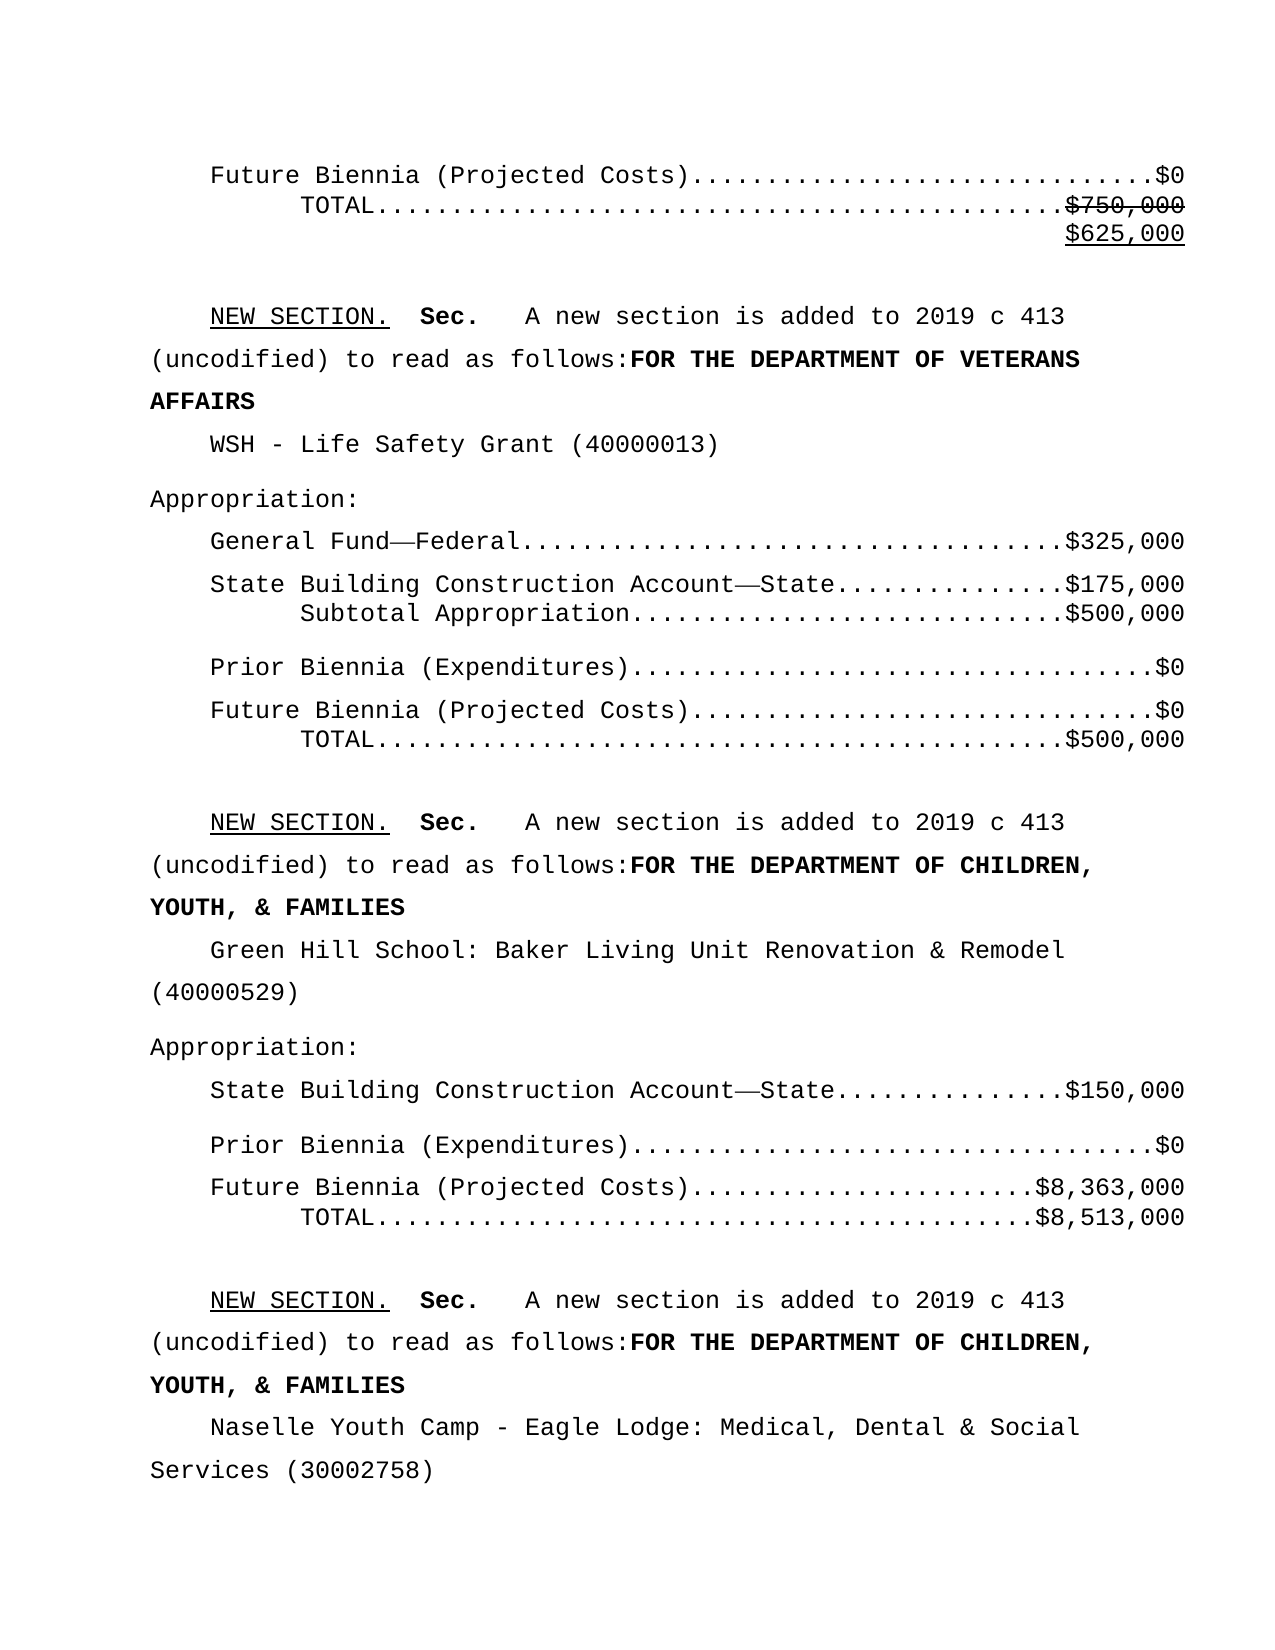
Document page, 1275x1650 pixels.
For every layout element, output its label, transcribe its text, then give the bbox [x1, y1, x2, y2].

text TOTAL $750,000 [150, 192, 1125, 221]
text NEW SECTION. Sec. A new section is added to 2019 c 413 (uncodified) to read as follows:FOR THE DEPARTMENT OF CHILDREN, YOUTH, & FAMILIES [150, 1274, 1125, 1402]
text Prior Biennia (Expenditures) $0 [150, 642, 1125, 684]
text NEW SECTION. Sec. A new section is added to 2019 c 413 (uncodified) to read as follows:FOR THE DEPARTMENT OF VETERANS AFFAIRS [150, 291, 1125, 418]
text Naselle Youth Camp - Eagle Lodge: Medical, Dental & Social Services (30002758) [150, 1402, 1125, 1487]
text Future Biennia (Projected Costs) $0 [150, 150, 1125, 192]
text NEW SECTION. Sec. A new section is added to 2019 c 413 (uncodified) to read as follows:FOR THE DEPARTMENT OF CHILDREN, YOUTH, & FAMILIES [150, 797, 1125, 924]
text Appropriation: [150, 1022, 1125, 1064]
text TOTAL $8,513,000 [150, 1204, 1125, 1232]
text Appropriation: [150, 473, 1125, 516]
text State Building Construction Account—State $150,000 [150, 1064, 1125, 1107]
text Subtotal Appropriation $500,000 [150, 601, 1125, 629]
text TOTAL $500,000 [150, 727, 1125, 755]
text WSH - Life Safety Grant (40000013) [150, 418, 1125, 461]
text Future Biennia (Projected Costs) $8,363,000 [150, 1162, 1125, 1204]
text Future Biennia (Projected Costs) $0 [150, 684, 1125, 727]
text $625,000 [150, 221, 1125, 249]
text Green Hill School: Baker Living Unit Renovation & Remodel (40000529) [150, 924, 1125, 1009]
text State Building Construction Account—State $175,000 [150, 558, 1125, 601]
text General Fund—Federal $325,000 [150, 516, 1125, 558]
text Prior Biennia (Expenditures) $0 [150, 1119, 1125, 1162]
